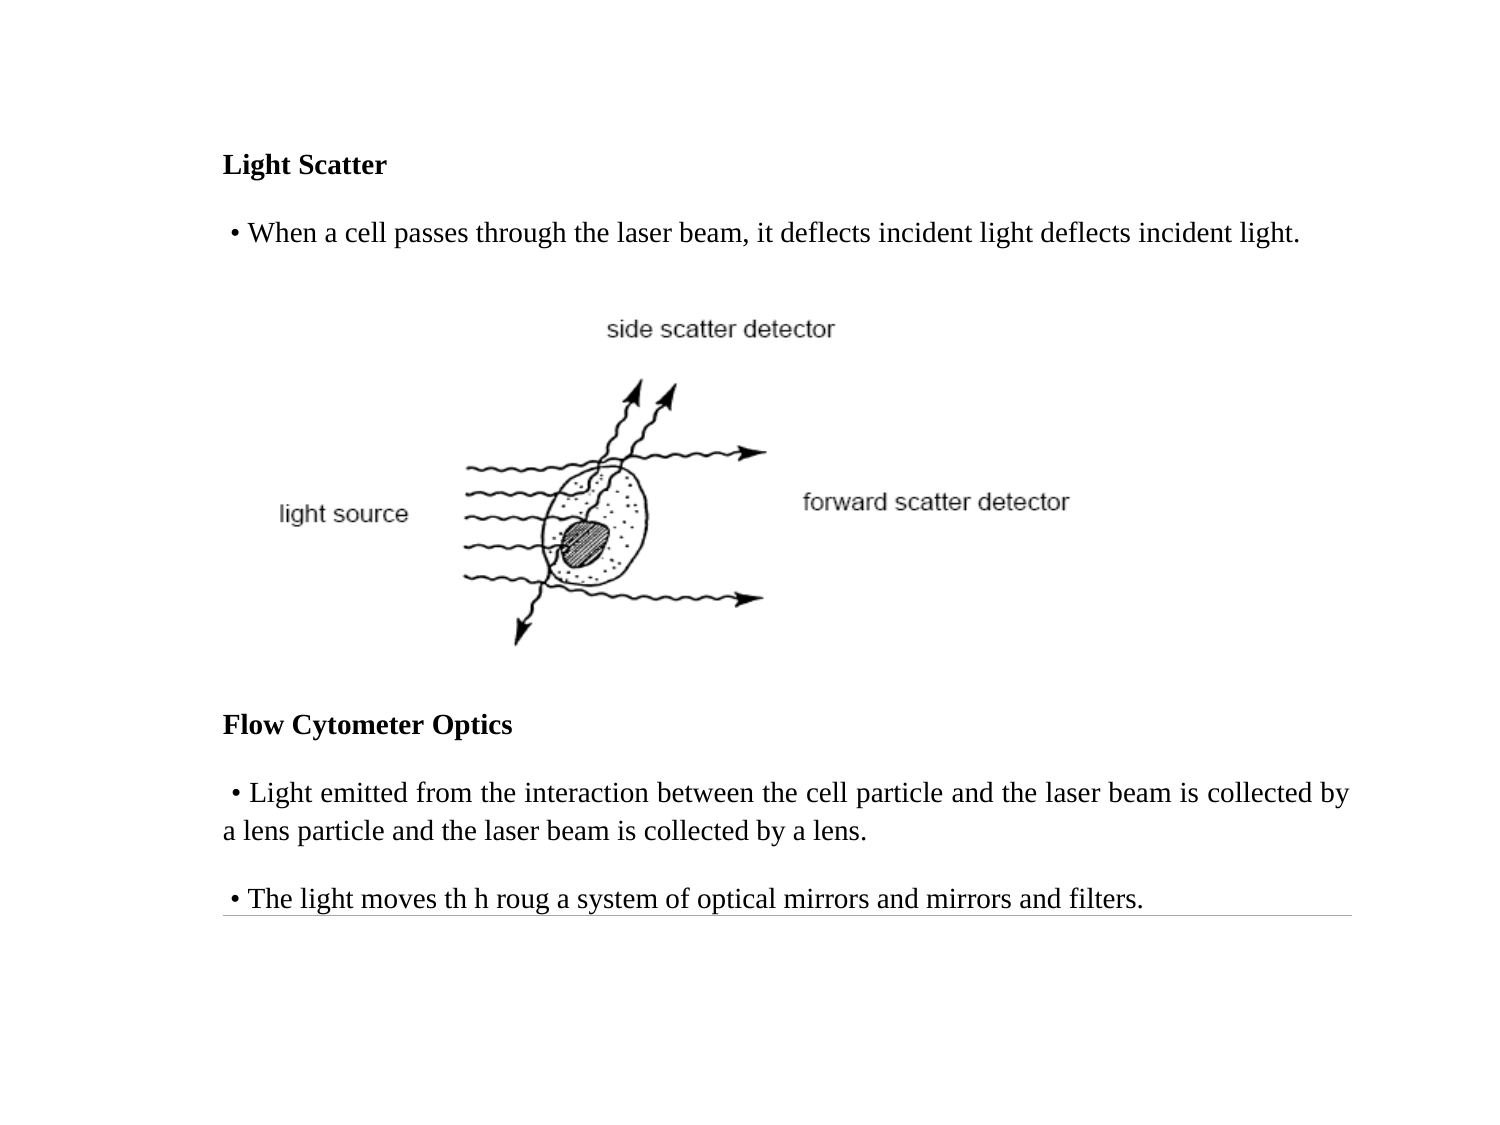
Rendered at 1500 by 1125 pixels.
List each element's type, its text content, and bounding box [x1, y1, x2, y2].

text • The light moves th h roug a system of optical mirrors and mirrors and filters. [223, 881, 1352, 915]
text Flow Cytometer Optics [223, 707, 1352, 741]
text • When a cell passes through the laser beam, it deflects incident light deflects incident light. [223, 215, 1352, 249]
text • Light emitted from the interaction between the cell particle and the laser beam is collected by a lens particle and the laser beam is collected by a lens. [223, 775, 1352, 847]
text Light Scatter [223, 148, 1352, 181]
